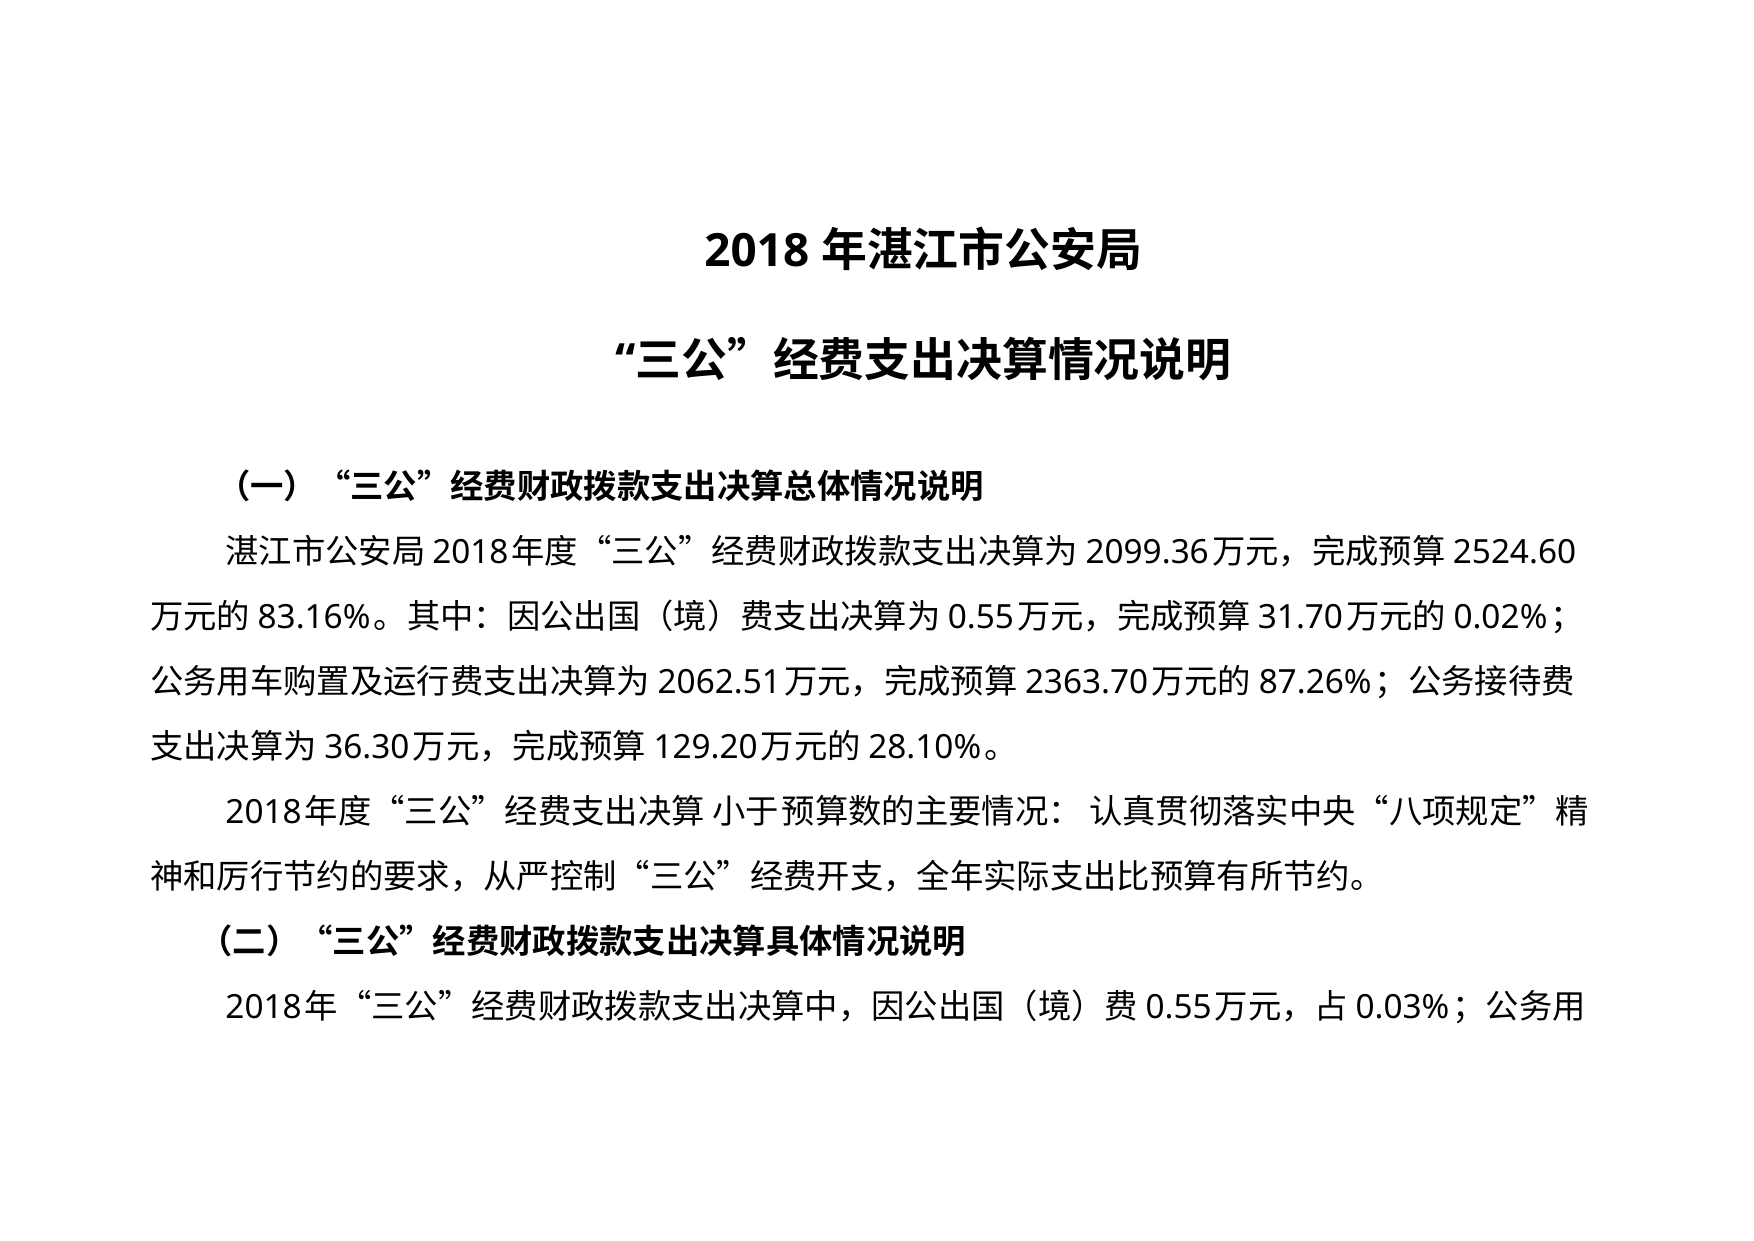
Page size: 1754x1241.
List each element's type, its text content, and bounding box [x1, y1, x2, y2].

text “三公”经费支出决算情况说明 [150, 308, 1604, 406]
text （一）“三公”经费财政拨款支出决算总体情况说明 [150, 452, 1604, 517]
text 2018 年湛江市公安局 [150, 198, 1604, 295]
text 湛江市公安局2018 年度“三公”经费财政拨款支出决算为 2099.36 万元，完成预算 2524.60 万元的 83.16% 。其中：因公出国（境）费支出决算为 0.55 万元，完成预算 31.70 万元的 0.02% ；公务用车购置及运行费支出决算为 2062.51 万元，完成预算 2363.70 万元的 87.26% ；公务接待费支出决算为 36.30 万元，完成预算 129.20 万元的 28.10% 。 [150, 517, 1604, 777]
text （二）“三公”经费财政拨款支出决算具体情况说明 [150, 907, 1604, 972]
text 2018 年度“三公”经费支出决算 小于 预算数的主要情况： 认真贯彻落实中央“八项规定”精神和厉行节约的要求，从严控制“三公”经费开支，全年实际支出比预算有所节约。 [150, 777, 1604, 907]
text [150, 972, 1604, 1037]
